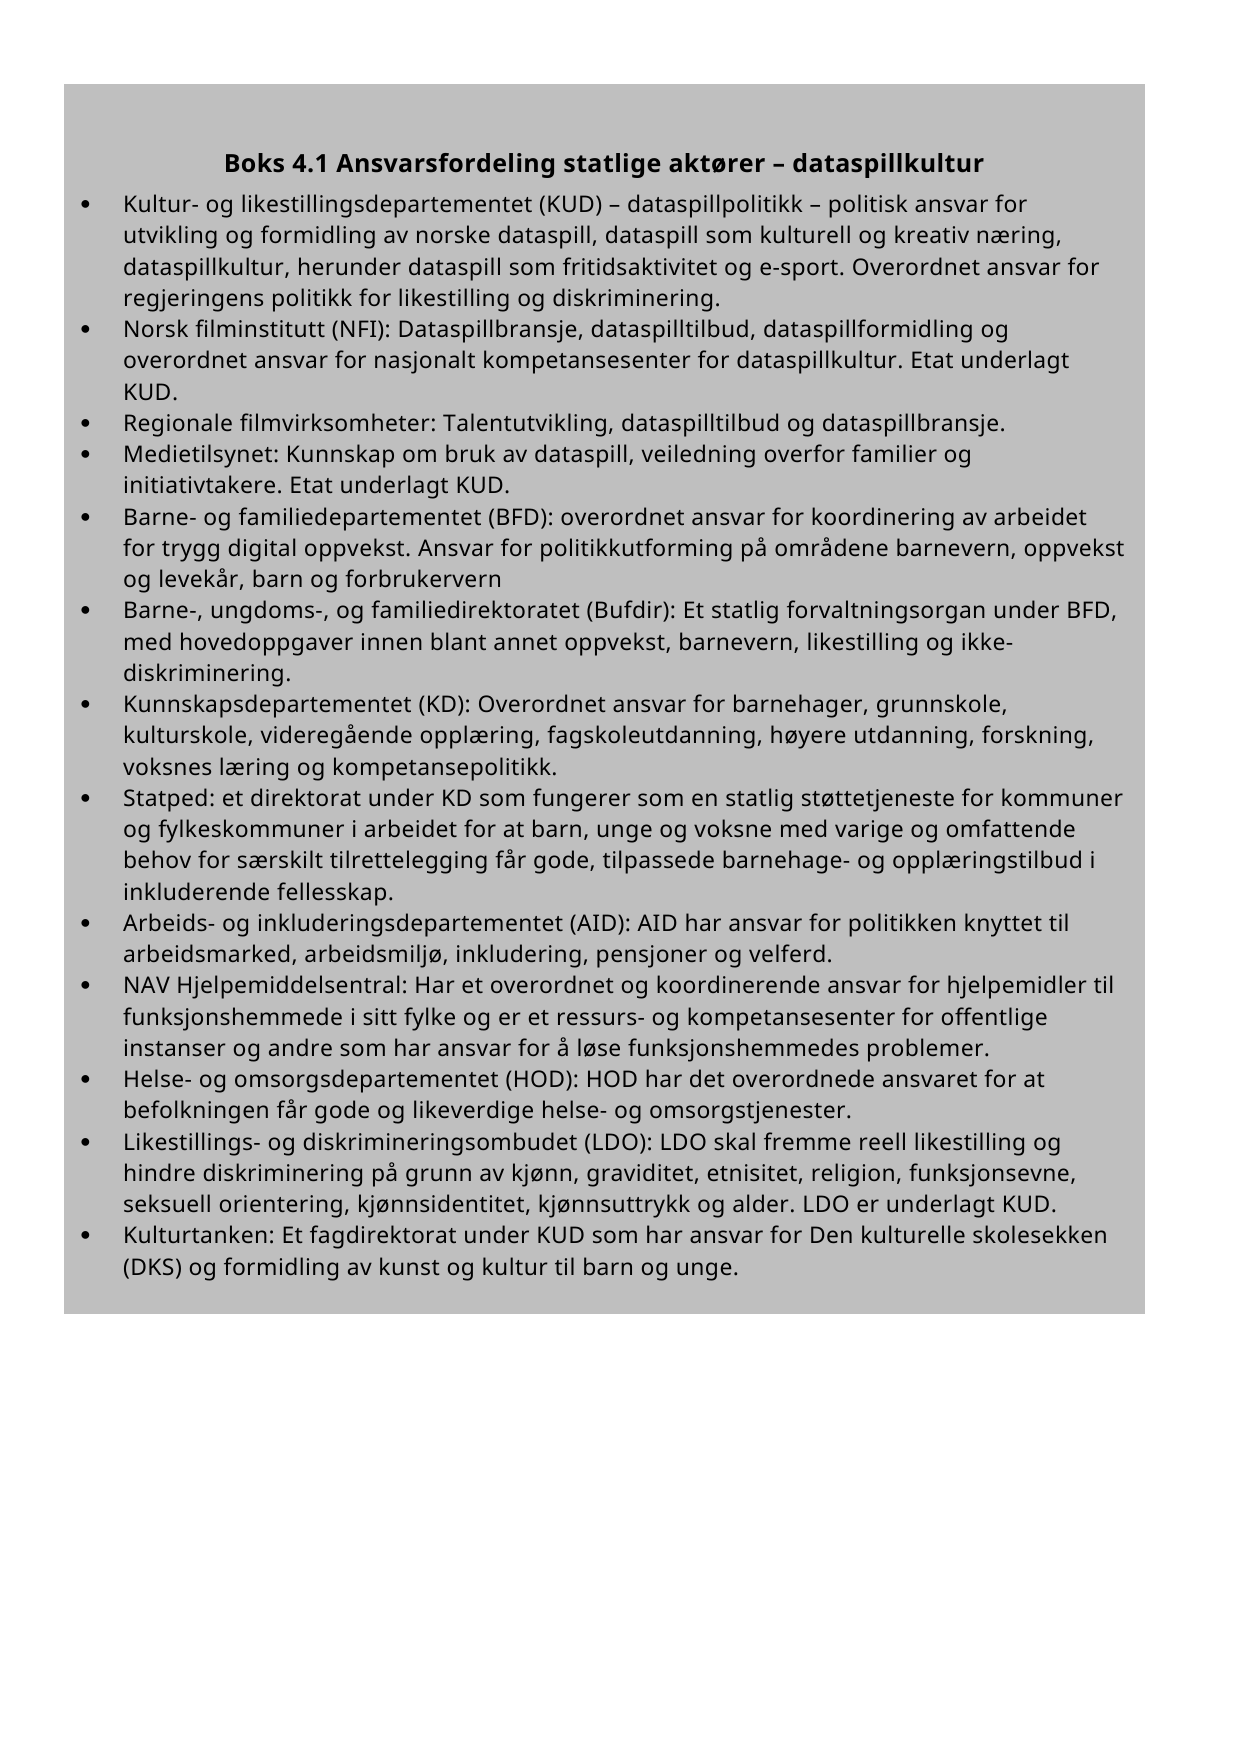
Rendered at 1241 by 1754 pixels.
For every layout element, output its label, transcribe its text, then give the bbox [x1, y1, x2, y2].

table_header Ansvarsfordeling statlige aktører – dataspillkultur Kultur- og likestillingsdepartementet (KUD) – dataspillpolitikk – politisk ansvar for utvikling og formidling av norske dataspill, dataspill som kulturell og kreativ næring, dataspillkultur, herunder dataspill som fritidsaktivitet og e-sport. Overordnet ansvar for regjeringens politikk for likestilling og diskriminering. Norsk filminstitutt (NFI): Dataspillbransje, dataspilltilbud, dataspillformidling og overordnet ansvar for nasjonalt kompetansesenter for dataspillkultur. Etat underlagt KUD. Regionale filmvirksomheter: Talentutvikling, dataspilltilbud og dataspillbransje. Medietilsynet: Kunnskap om bruk av dataspill, veiledning overfor familier og initiativtakere. Etat underlagt KUD. Barne- og familiedepartementet (BFD): overordnet ansvar for koordinering av arbeidet for trygg digital oppvekst. Ansvar for politikkutforming på områdene barnevern, oppvekst og levekår, barn og forbrukervern Barne-, ungdoms-, og familiedirektoratet (Bufdir): Et statlig forvaltningsorgan under BFD, med hovedoppgaver innen blant annet oppvekst, barnevern, likestilling og ikke-diskriminering. Kunnskapsdepartementet (KD): Overordnet ansvar for barnehager, grunnskole, kulturskole, videregående opplæring, fagskoleutdanning, høyere utdanning, forskning, voksnes læring og kompetansepolitikk. Statped: et direktorat under KD som fungerer som en statlig støttetjeneste for kommuner og fylkeskommuner i arbeidet for at barn, unge og voksne med varige og omfattende behov for særskilt tilrettelegging får gode, tilpassede barnehage- og opplæringstilbud i inkluderende fellesskap. Arbeids- og inkluderingsdepartementet (AID): AID har ansvar for politikken knyttet til arbeidsmarked, arbeidsmiljø, inkludering, pensjoner og velferd. NAV Hjelpemiddelsentral: Har et overordnet og koordinerende ansvar for hjelpemidler til funksjonshemmede i sitt fylke og er et ressurs- og kompetansesenter for offentlige instanser og andre som har ansvar for å løse funksjonshemmedes problemer. Helse- og omsorgsdepartementet (HOD): HOD har det overordnede ansvaret for at befolkningen får gode og likeverdige helse- og omsorgstjenester. Likestillings- og diskrimineringsombudet (LDO): LDO skal fremme reell likestilling og hindre diskriminering på grunn av kjønn, graviditet, etnisitet, religion, funksjonsevne, seksuell orientering, kjønnsidentitet, kjønnsuttrykk og alder. LDO er underlagt KUD. Kulturtanken: Et fagdirektorat under KUD som har ansvar for Den kulturelle skolesekken (DKS) og formidling av kunst og kultur til barn og unge. [64, 84, 1145, 1314]
